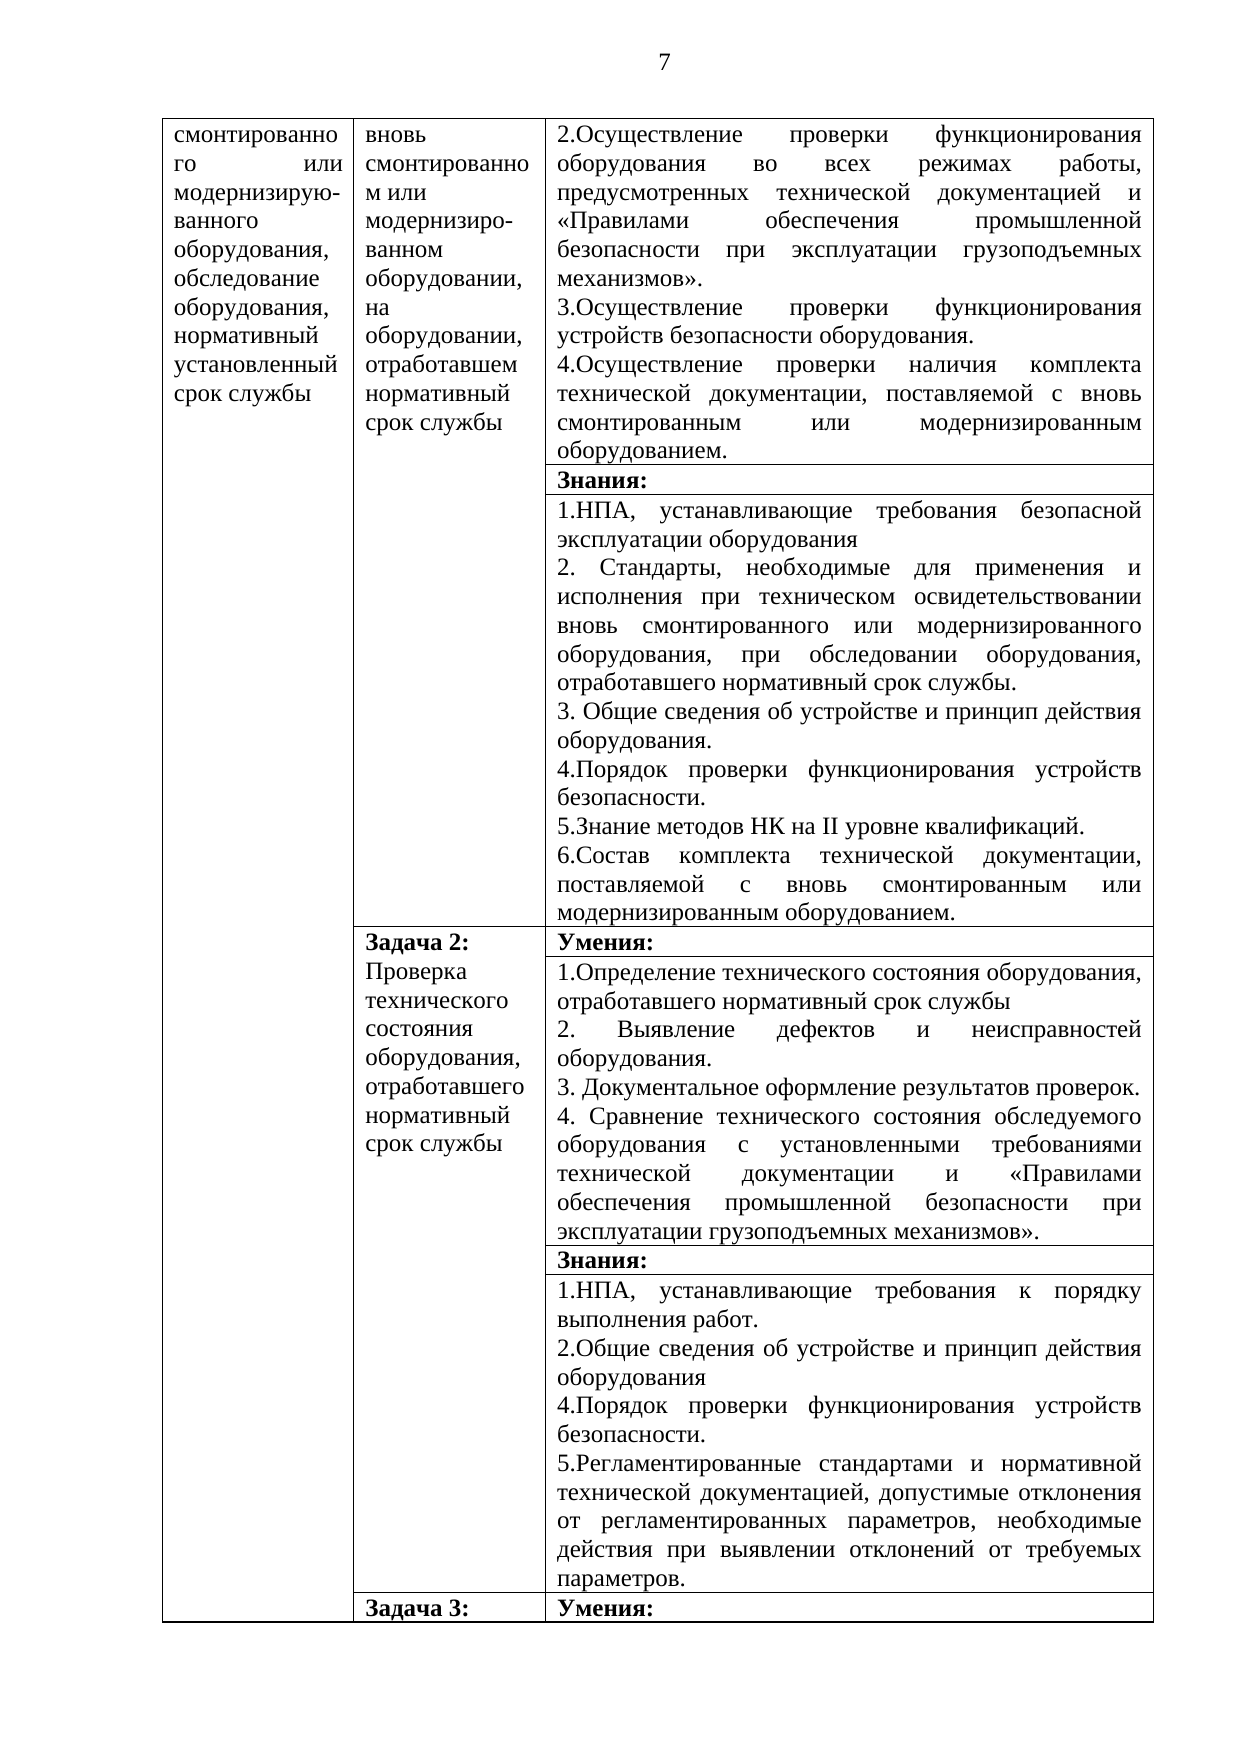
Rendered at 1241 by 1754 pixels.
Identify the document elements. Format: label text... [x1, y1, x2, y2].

table_cell 1.НПА, устанавливающие требования к порядку выполнения работ. 2.Общие сведения об устройстве и принцип действия оборудования 4.Порядок проверки функционирования устройств безопасности. 5.Регламентированные стандартами и нормативной технической документацией, допустимые отклонения от регламентированных параметров, необходимые действия при выявлении отклонений от требуемых параметров. [546, 1275, 1153, 1592]
table_cell Знания: [546, 1246, 1153, 1274]
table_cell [546, 119, 1153, 464]
table_cell Задача 2: Проверка технического состояния оборудования, отработавшего нормативный срок службы [354, 927, 545, 1592]
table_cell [354, 1593, 545, 1621]
table_cell 1.НПА, устанавливающие требования безопасной эксплуатации оборудования 2. Стандарты, необходимые для применения и исполнения при техническом освидетельствовании вновь смонтированного или модернизированного оборудования, при обследовании оборудования, отработавшего нормативный срок службы. 3. Общие сведения об устройстве и принцип действия оборудования. 4.Порядок проверки функционирования устройств безопасности. 5.Знание методов НК на II уровне квалификаций. 6.Состав комплекта технической документации, поставляемой с вновь смонтированным или модернизированным оборудованием. [546, 495, 1153, 926]
table_cell Знания: [546, 465, 1153, 494]
table_cell Умения: [546, 1593, 1153, 1621]
table_cell 1.Определение технического состояния оборудования, отработавшего нормативный срок службы 2. Выявление дефектов и неисправностей оборудования. 3. Документальное оформление результатов проверок. 4. Сравнение технического состояния обследуемого оборудования с установленными требованиями технической документации и «Правилами обеспечения промышленной безопасности при эксплуатации грузоподъемных механизмов». [546, 957, 1153, 1244]
table_cell Умения: [546, 927, 1153, 956]
